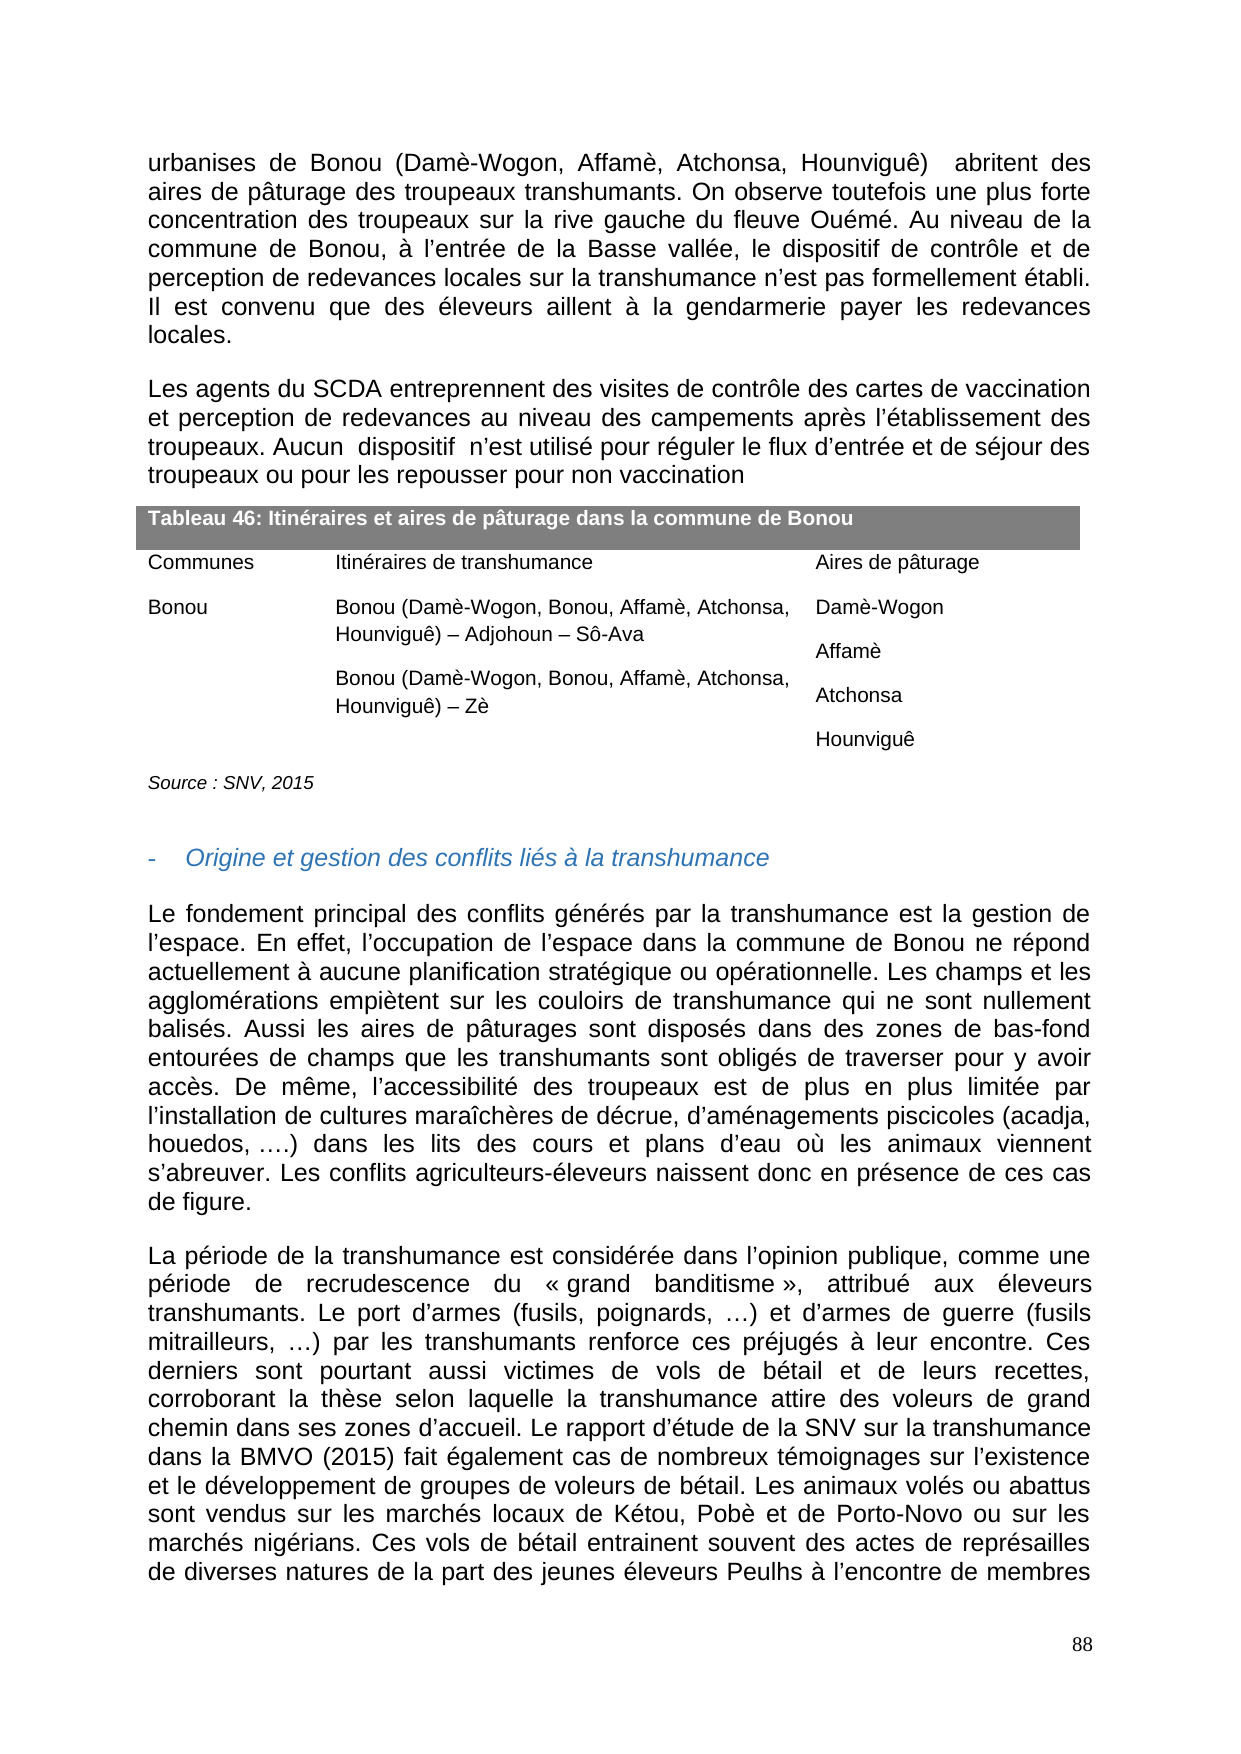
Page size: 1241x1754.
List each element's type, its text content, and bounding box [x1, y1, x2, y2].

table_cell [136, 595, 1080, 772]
subtitle Origine et gestion des conflits liés à la transhumance [148, 843, 1092, 872]
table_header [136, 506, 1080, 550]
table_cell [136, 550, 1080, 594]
text Le fondement principal des conflits générés par la transhumance est la gestion de l’espace. En effet, l’occupation de l’espace dans la commune de Bonou ne répond actuellement à aucune planification stratégique ou opérationnelle. Les champs et les agglomérations empiètent sur les couloirs de transhumance qui ne sont nullement balisés. Aussi les aires de pâturages sont disposés dans des zones de bas-fond entourées de champs que les transhumants sont obligés de traverser pour y avoir accès. De même, l’accessibilité des troupeaux est de plus en plus limitée par l’installation de cultures maraîchères de décrue, d’aménagements piscicoles (acadja, houedos, ….) dans les lits des cours et plans d’eau où les animaux viennent s’abreuver. Les conflits agriculteurs-éleveurs naissent donc en présence de ces cas de figure. [148, 899, 1092, 1216]
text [148, 148, 1092, 349]
text Les agents du SCDA entreprennent des visites de contrôle des cartes de vaccination et perception de redevances au niveau des campements après l’établissement des troupeaux. Aucun dispositif n’est utilisé pour réguler le flux d’entrée et de séjour des troupeaux ou pour les repousser pour non vaccination [148, 374, 1092, 489]
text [148, 1241, 1092, 1586]
text Source : SNV, 2015 [148, 772, 1092, 793]
